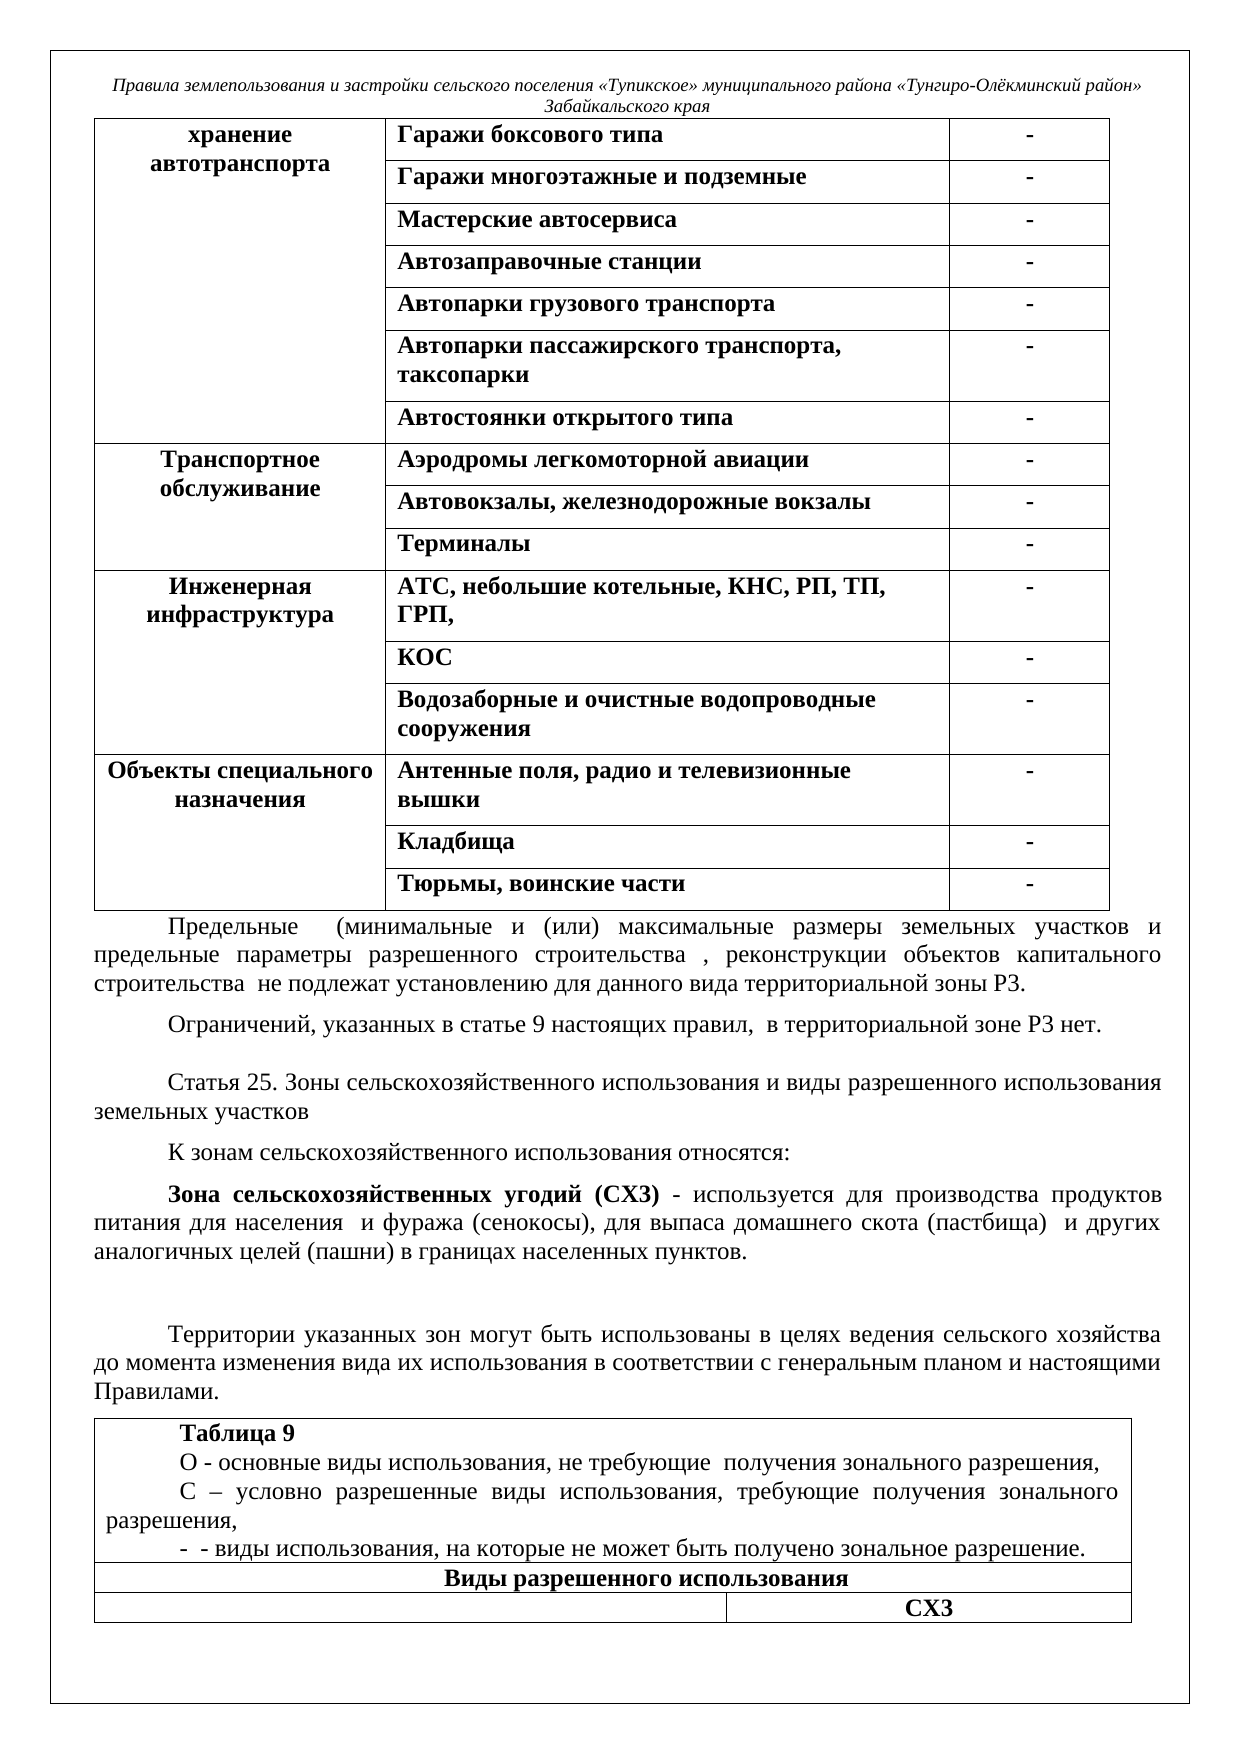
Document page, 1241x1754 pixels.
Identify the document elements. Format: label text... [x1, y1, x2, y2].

table_cell - [950, 486, 1109, 527]
table_cell - [950, 402, 1109, 443]
table_cell Гаражи боксового типа [386, 119, 949, 160]
table_cell Водозаборные и очистные водопроводные сооружения [386, 684, 949, 754]
table_cell - [950, 444, 1109, 485]
table_cell - [950, 246, 1109, 287]
text Предельные (минимальные и (или) максимальные размеры земельных участков и предельные параметры разрешенного строительства , реконструкции объектов капитального строительства не подлежат установлению для данного вида территориальной зоны Р3. [94, 911, 1162, 997]
table_cell Аэродромы легкомоторной авиации [386, 444, 949, 485]
table_cell - [950, 684, 1109, 754]
table_cell - [950, 826, 1109, 867]
table_cell [95, 1593, 726, 1622]
table_cell - [950, 204, 1109, 245]
text Территории указанных зон могут быть использованы в целях ведения сельского хозяйства до момента изменения вида их использования в соответствии с генеральным планом и настоящими Правилами. [94, 1319, 1162, 1405]
table_cell Тюрьмы, воинские части [386, 869, 949, 910]
table_cell - [950, 529, 1109, 570]
table_cell Кладбища [386, 826, 949, 867]
text К зонам сельскохозяйственного использования относятся: [94, 1137, 1162, 1166]
table_cell - [950, 642, 1109, 683]
table_cell - [950, 571, 1109, 641]
table_cell Виды разрешенного использования [95, 1563, 1131, 1592]
table_cell - [950, 288, 1109, 329]
table_cell СХ3 [727, 1593, 1131, 1622]
table_cell - [950, 119, 1109, 160]
table_cell Терминалы [386, 529, 949, 570]
table_cell КОС [386, 642, 949, 683]
table_cell - [950, 331, 1109, 401]
table_header Таблица 9 О - основные виды использования, не требующие получения зонального разрешения, С – условно разрешенные виды использования, требующие получения зонального разрешения, - - виды использования, на которые не может быть получено зональное разрешение. [95, 1419, 1131, 1562]
table_cell - [950, 869, 1109, 910]
text Статья 25. Зоны сельскохозяйственного использования и виды разрешенного использования земельных участков [94, 1067, 1162, 1125]
table_cell Автозаправочные станции [386, 246, 949, 287]
table_cell Автостоянки открытого типа [386, 402, 949, 443]
table_cell АТС, небольшие котельные, КНС, РП, ТП, ГРП, [386, 571, 949, 641]
table_cell Мастерские автосервиса [386, 204, 949, 245]
table_cell Объекты специального назначения [95, 755, 385, 910]
table_cell Антенные поля, радио и телевизионные вышки [386, 755, 949, 825]
table_cell Автопарки грузового транспорта [386, 288, 949, 329]
text Ограничений, указанных в статье 9 настоящих правил, в территориальной зоне Р3 нет. [94, 1009, 1162, 1038]
table_cell Транспортное обслуживание [95, 444, 385, 570]
table_cell Гаражи многоэтажные и подземные [386, 161, 949, 203]
table_cell - [950, 161, 1109, 203]
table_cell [95, 119, 385, 443]
text Зона сельскохозяйственных угодий (СХ3) - используется для производства продуктов питания для населения и фуража (сенокосы), для выпаса домашнего скота (пастбища) и других аналогичных целей (пашни) в границах населенных пунктов. [94, 1179, 1162, 1265]
table_cell Автопарки пассажирского транспорта, таксопарки [386, 331, 949, 401]
table_cell Автовокзалы, железнодорожные вокзалы [386, 486, 949, 527]
table_cell - [950, 755, 1109, 825]
table_cell Инженерная инфраструктура [95, 571, 385, 754]
